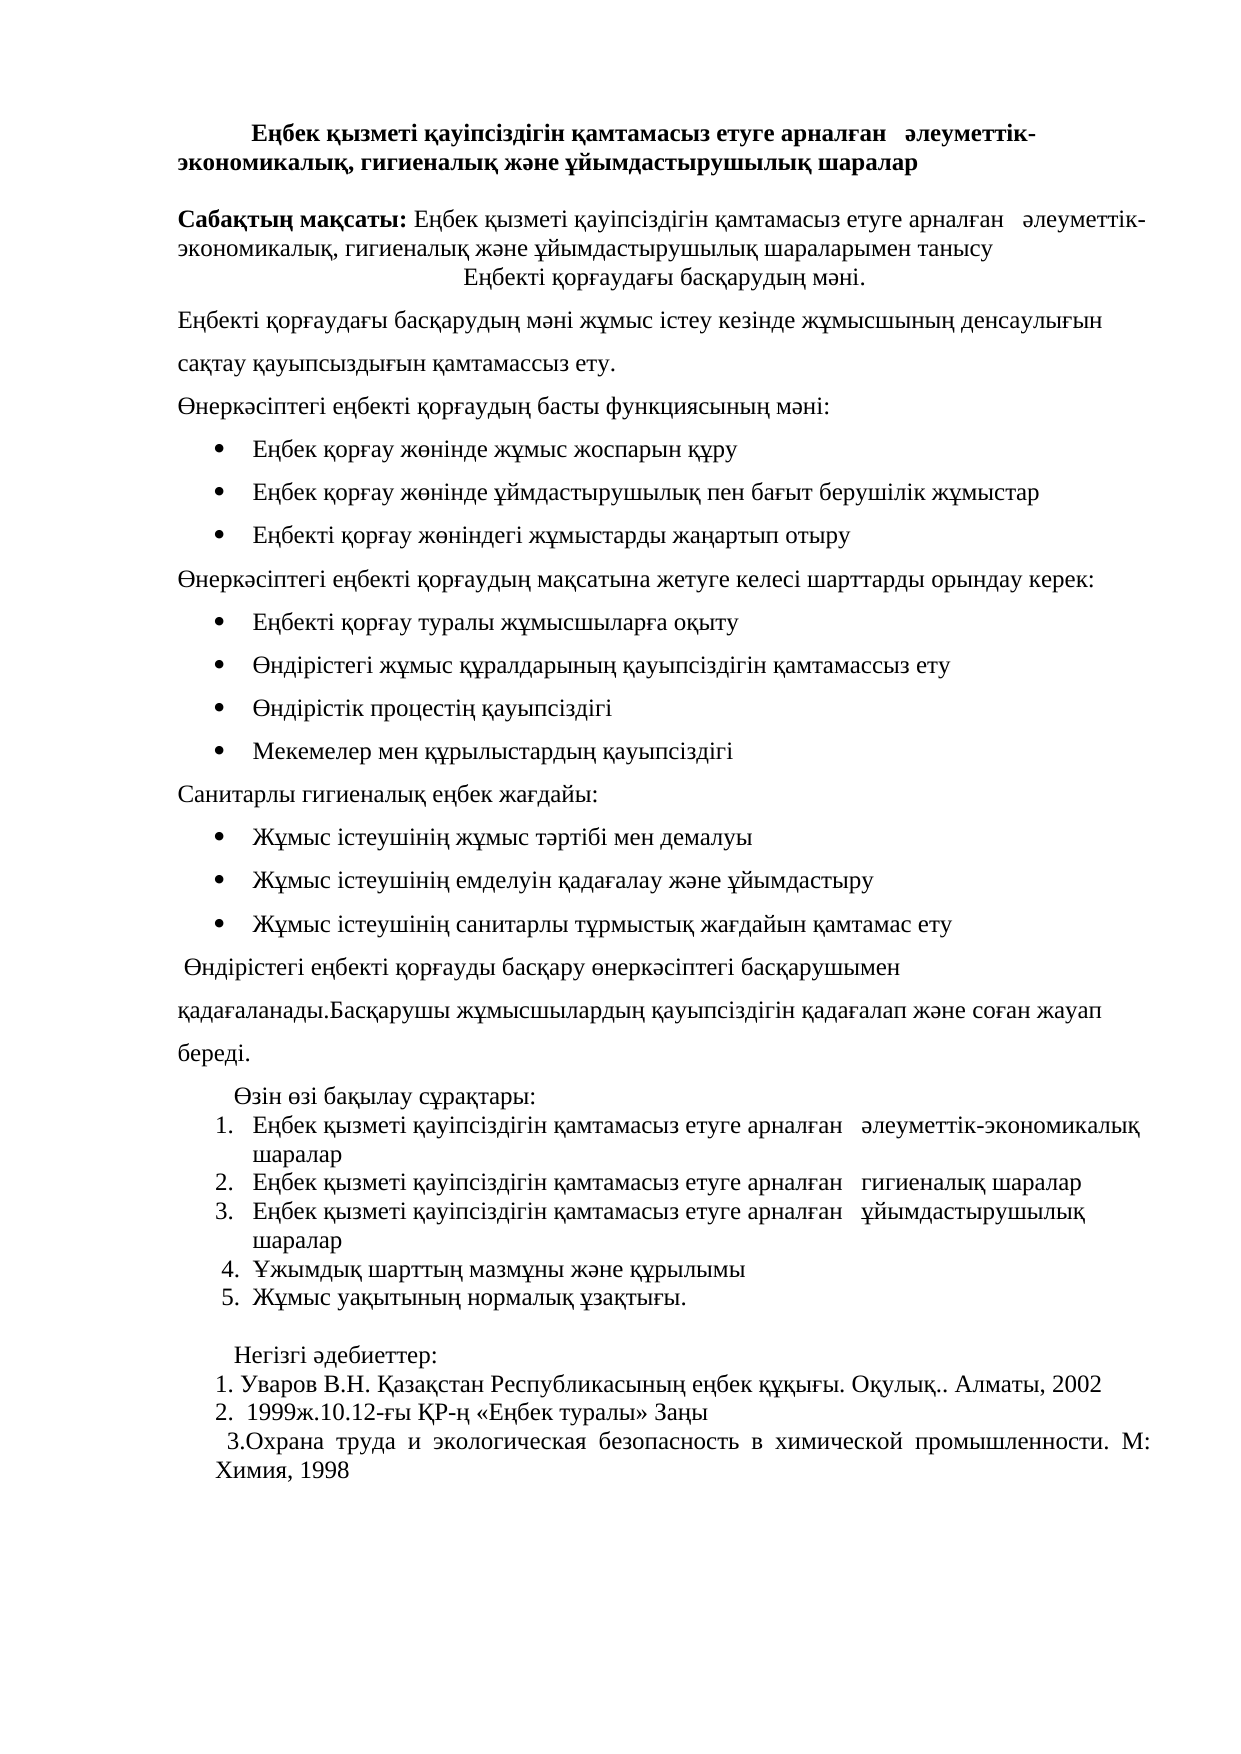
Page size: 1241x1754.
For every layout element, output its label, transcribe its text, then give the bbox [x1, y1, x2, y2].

text 2. 1999ж.10.12-ғы ҚР-ң «Еңбек туралы» Заңы [215, 1397, 1152, 1426]
list Мекемелер мен құрылыстардың қауыпсіздігі [215, 736, 1152, 765]
list Жұмыс істеушінің санитарлы тұрмыстық жағдайын қамтамас ету [215, 909, 1152, 937]
text Еңбек қызметі қауіпсіздігін қамтамасыз етуге арналған әлеуметтік-экономикалық, гигиеналық және ұйымдастырушылық шаралар [177, 118, 1152, 176]
list Еңбек қорғау жөнінде жұмыс жоспарын құру [215, 434, 1152, 463]
text 1. Уваров В.Н. Қазақстан Республикасының еңбек құқығы. Оқулық.. Алматы, 2002 [215, 1369, 1152, 1397]
text Өнеркәсіптегі еңбекті қорғаудың басты функциясының мәні: [177, 391, 1152, 420]
text Өндірістегі еңбекті қорғауды басқару өнеркәсіптегі басқарушымен қадағаланады.Басқарушы жұмысшылардың қауыпсіздігін қадағалап және соған жауап береді. [177, 952, 1152, 1067]
list Жұмыс істеушінің жұмыс тәртібі мен демалуы [215, 822, 1152, 851]
text Өнеркәсіптегі еңбекті қорғаудың мақсатына жетуге келесі шарттарды орындау керек: [177, 564, 1152, 592]
text Негізгі әдебиеттер: [177, 1340, 1152, 1369]
text Санитарлы гигиеналық еңбек жағдайы: [177, 779, 1152, 808]
list Еңбек қорғау жөнінде ұймдастырушылық пен бағыт берушілік жұмыстар [215, 477, 1152, 506]
list Жұмыс істеушінің емделуін қадағалау және ұйымдастыру [215, 866, 1152, 894]
text 4. Ұжымдық шарттың мазмұны және құрылымы [177, 1254, 1152, 1282]
text 3.Охрана труда и экологическая безопасность в химической промышленности. М: Химия, 1998 [215, 1426, 1152, 1484]
list Өндірістік процестің қауыпсіздігі [215, 693, 1152, 722]
list Еңбек қызметі қауіпсіздігін қамтамасыз етуге арналған гигиеналық шаралар [215, 1167, 1152, 1196]
text Еңбекті қорғаудағы басқарудың мәні жұмыс істеу кезінде жұмысшының денсаулығын сақтау қауыпсыздығын қамтамассыз ету. [177, 305, 1152, 377]
text Өзін өзі бақылау сұрақтары: [177, 1081, 1152, 1110]
list Еңбек қызметі қауіпсіздігін қамтамасыз етуге арналған әлеуметтік-экономикалық шаралар [215, 1110, 1152, 1167]
text 5. Жұмыс уақытының нормалық ұзақтығы. [177, 1282, 1152, 1311]
list Еңбекті қорғау туралы жұмысшыларға оқыту [215, 607, 1152, 636]
text Сабақтың мақсаты: Еңбек қызметі қауіпсіздігін қамтамасыз етуге арналған әлеуметтік-экономикалық, гигиеналық және ұйымдастырушылық шараларымен танысу [177, 204, 1152, 262]
list Өндірістегі жұмыс құралдарының қауыпсіздігін қамтамассыз ету [215, 650, 1152, 679]
text Еңбекті қорғаудағы басқарудың мәні. [177, 262, 1152, 291]
list Еңбек қызметі қауіпсіздігін қамтамасыз етуге арналған ұйымдастырушылық шаралар [215, 1196, 1152, 1254]
list Еңбекті қорғау жөніндегі жұмыстарды жаңартып отыру [215, 521, 1152, 549]
